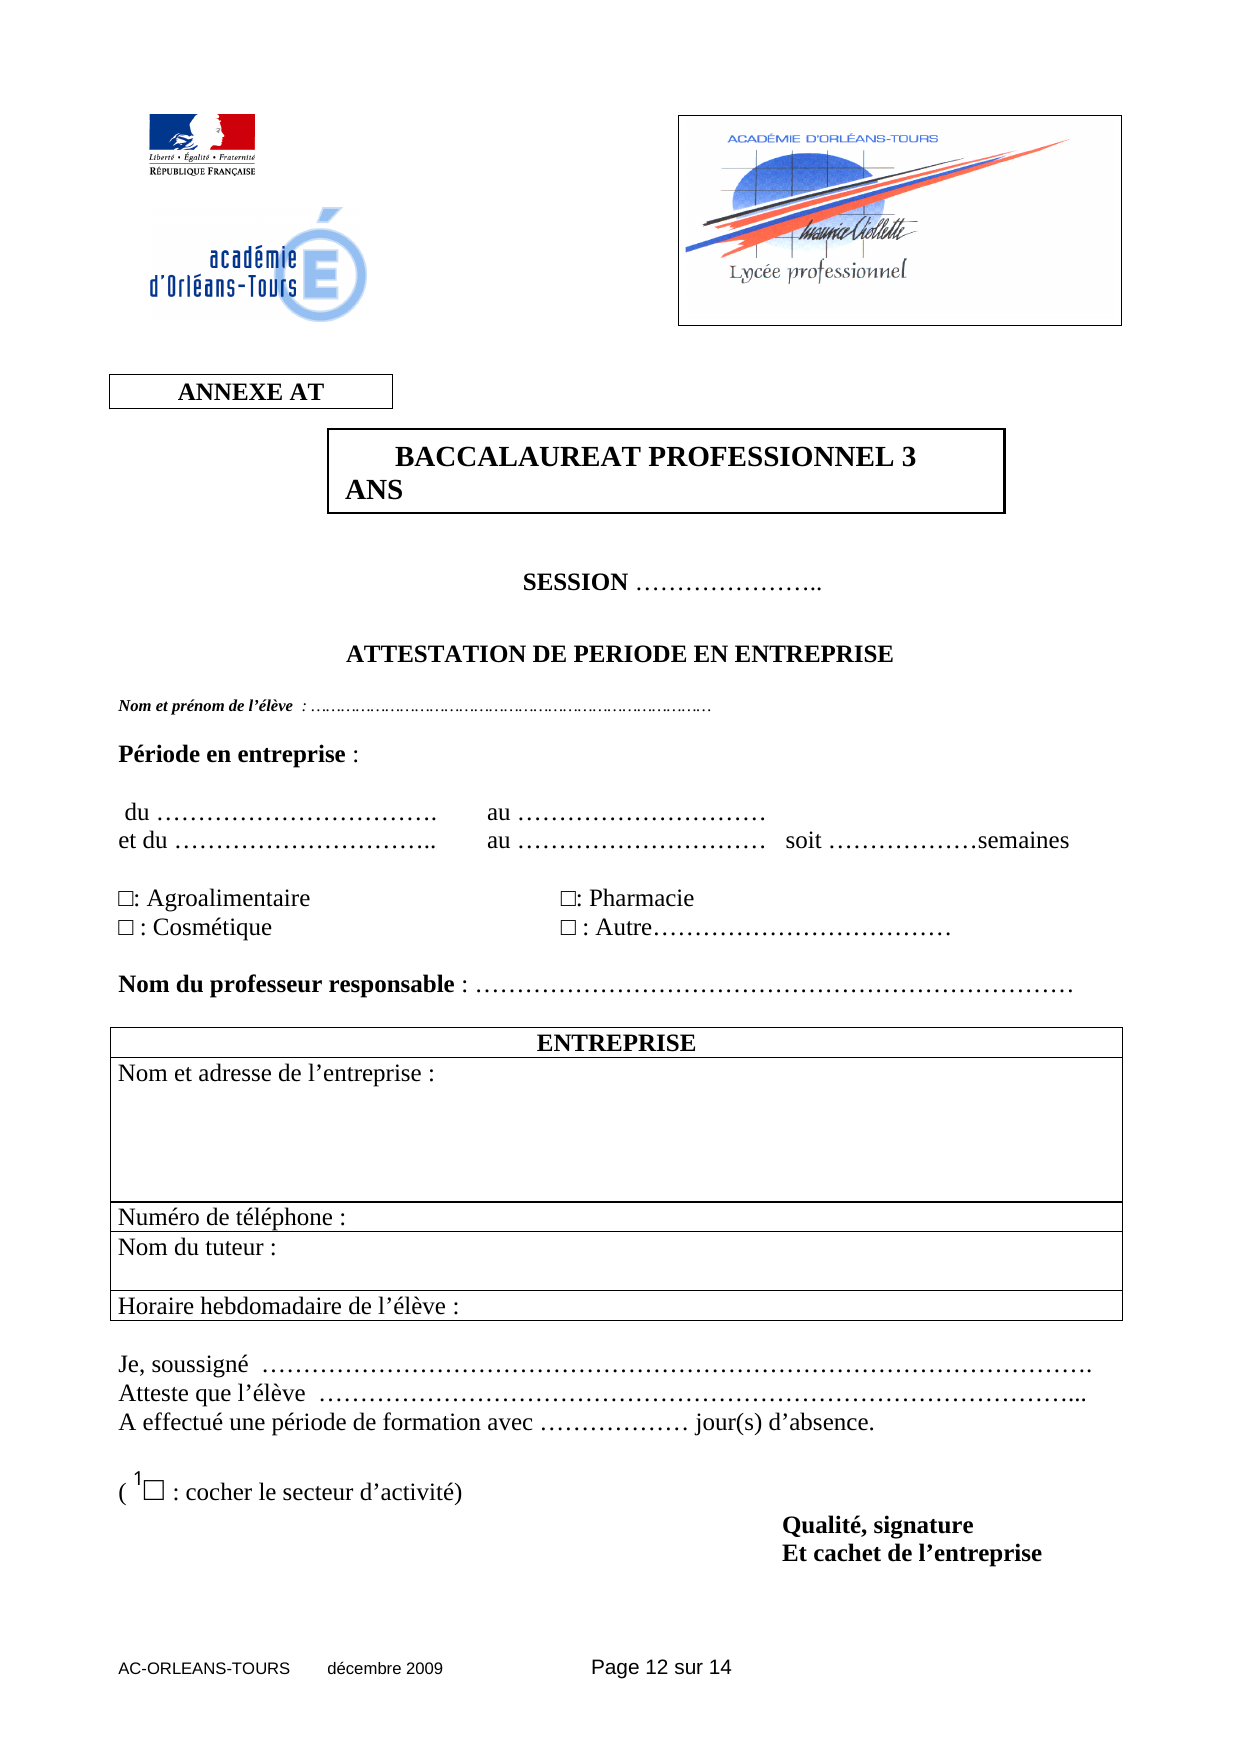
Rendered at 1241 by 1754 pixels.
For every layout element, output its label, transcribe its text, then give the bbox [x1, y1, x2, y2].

subtitle Nom et prénom de l’élève : ……………………………………………………………………… [118, 696, 1122, 715]
table_cell Numéro de téléphone : [111, 1203, 1122, 1231]
subtitle Et cachet de l’entreprise [782, 1538, 1122, 1567]
text □ : Cosmétique □ : Autre……………………………… [118, 912, 1122, 941]
table_cell Nom du tuteur : [111, 1232, 1122, 1290]
text Nom du professeur responsable : ……………………………………………………………… [118, 969, 1122, 998]
table_cell Horaire hebdomadaire de l’élève : [111, 1291, 1122, 1319]
table_header ENTREPRISE [111, 1028, 1122, 1057]
subtitle ANNEXE AT [110, 375, 392, 408]
text A effectué une période de formation avec ……………… jour(s) d’absence. [118, 1407, 1122, 1436]
table_cell Nom et adresse de l’entreprise : [111, 1058, 1122, 1201]
table_header [111, 115, 678, 325]
subtitle Qualité, signature [708, 1510, 1122, 1538]
subtitle ATTESTATION DE PERIODE EN ENTREPRISE [118, 639, 1122, 667]
text Je, soussigné ………………………………………………………………………………………. [118, 1349, 1122, 1378]
text et du ………………………….. au ………………………… soit ………………semaines [118, 826, 1122, 854]
picture [685, 116, 1116, 318]
text ( 1□ : cocher le secteur d’activité) [118, 1464, 1122, 1510]
text Atteste que l’élève ………………………………………………………………………………... [118, 1378, 1122, 1407]
text □: Agroalimentaire □: Pharmacie [118, 883, 1122, 912]
text SESSION ………………….. [310, 567, 856, 595]
text du ……………………………. au ………………………… [118, 797, 1122, 826]
table_header [679, 116, 1121, 325]
text Période en entreprise : [118, 739, 1122, 768]
